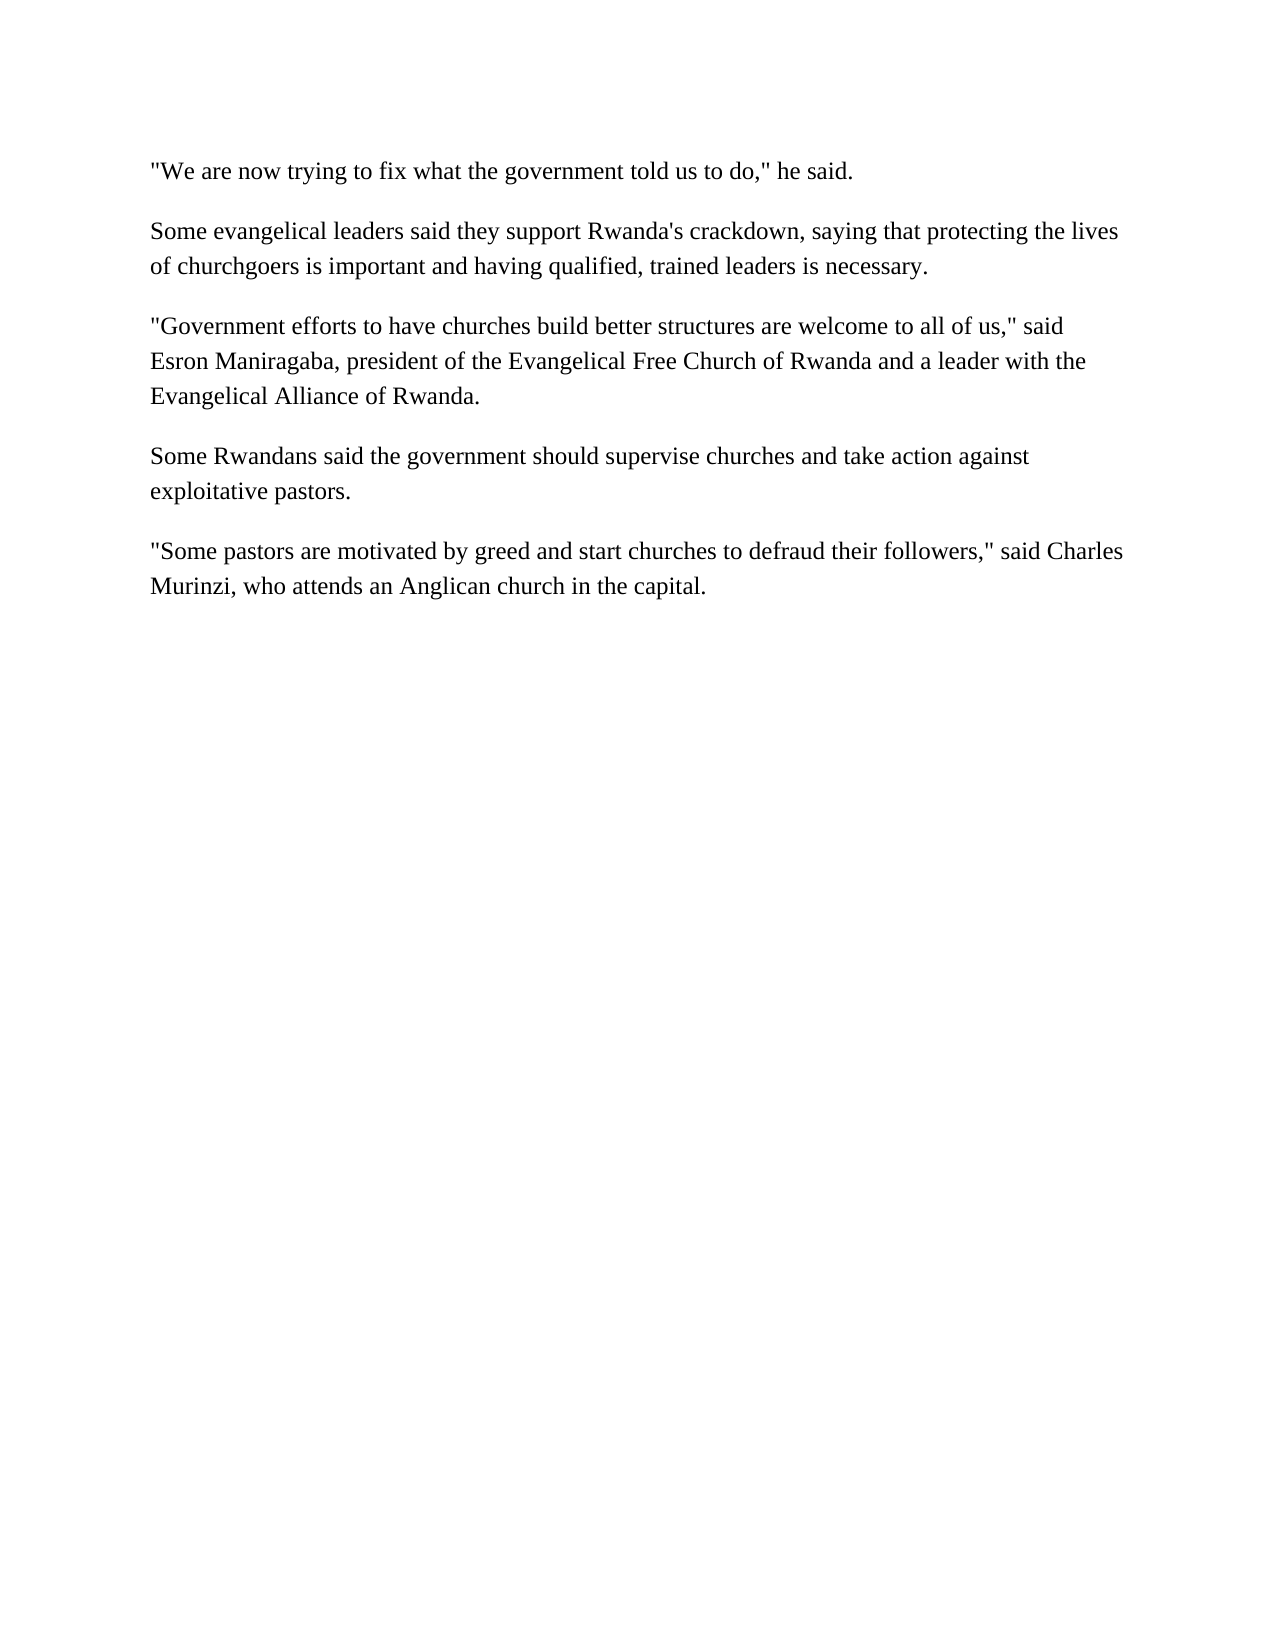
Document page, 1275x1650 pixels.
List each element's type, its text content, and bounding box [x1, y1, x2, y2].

text "Some pastors are motivated by greed and start churches to defraud their followers," said Charles Murinzi, who attends an Anglican church in the capital. [150, 530, 1125, 600]
text Some evangelical leaders said they support Rwanda's crackdown, saying that protecting the lives of churchgoers is important and having qualified, trained leaders is necessary. [150, 210, 1125, 280]
text "Government efforts to have churches build better structures are welcome to all of us," said Esron Maniragaba, president of the Evangelical Free Church of Rwanda and a leader with the Evangelical Alliance of Rwanda. [150, 305, 1125, 410]
text Some Rwandans said the government should supervise churches and take action against exploitative pastors. [150, 435, 1125, 505]
text "We are now trying to fix what the government told us to do," he said. [150, 150, 1125, 185]
